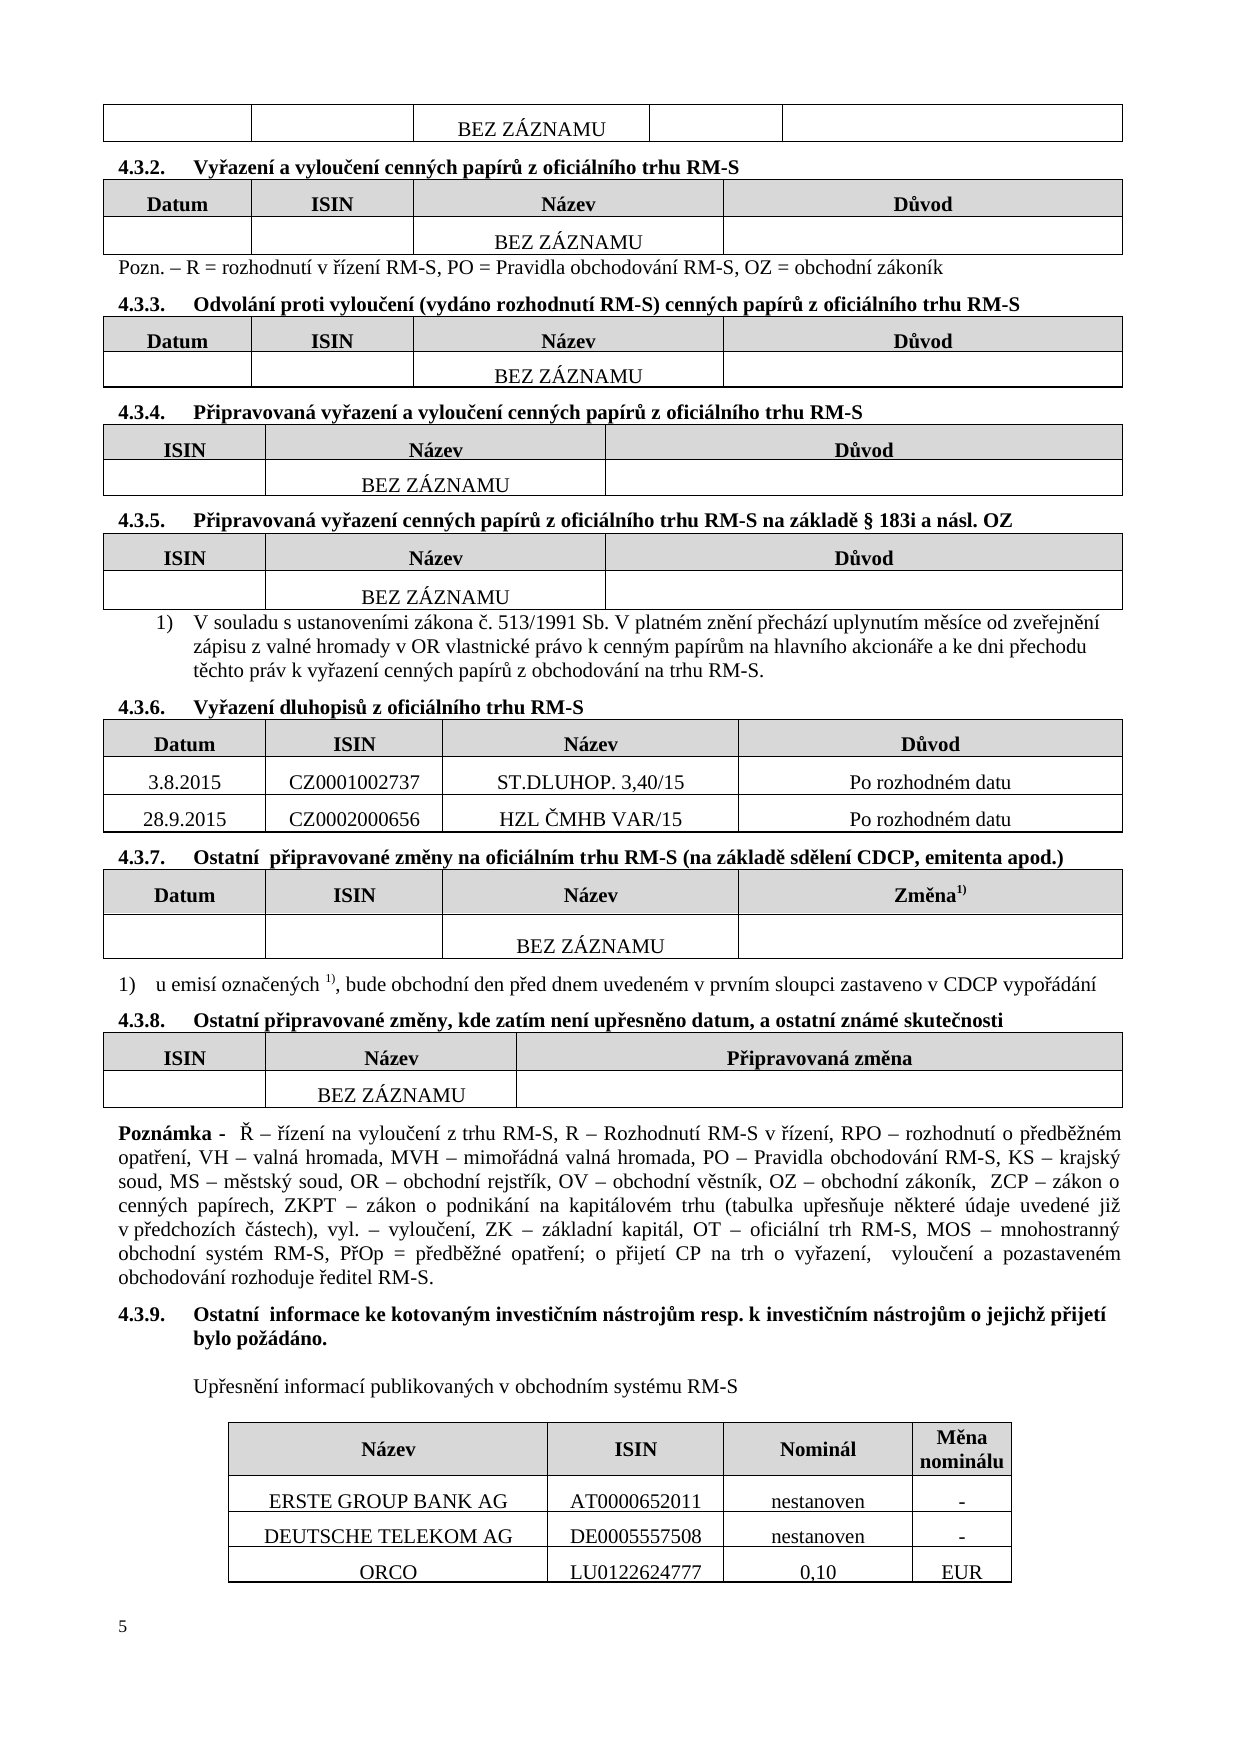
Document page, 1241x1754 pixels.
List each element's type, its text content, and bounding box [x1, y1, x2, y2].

table_cell nestanoven [724, 1512, 912, 1546]
table_cell BEZ ZÁZNAMU [443, 915, 738, 958]
table_cell [517, 1071, 1122, 1107]
subtitle Ostatní připravované změny, kde zatím není upřesněno datum, a ostatní známé skutečnosti [118, 1008, 1122, 1032]
table_header Důvod [739, 720, 1122, 756]
table_header ISIN [266, 870, 442, 913]
table_header Datum [104, 180, 251, 216]
table_cell [724, 217, 1122, 254]
table_cell 28.9.2015 [104, 795, 265, 831]
table_cell [252, 105, 413, 141]
table_cell [104, 460, 265, 495]
subtitle Vyřazení a vyloučení cenných papírů z oficiálního trhu RM-S [118, 154, 1122, 179]
table_cell ORCO [229, 1547, 547, 1581]
table_header Důvod [724, 317, 1122, 351]
table_cell [104, 571, 265, 609]
table_cell BEZ ZÁZNAMU [266, 571, 605, 609]
table_header Název [414, 180, 723, 216]
table_header Připravovaná změna [517, 1033, 1122, 1070]
table_header Název [443, 870, 738, 913]
list u emisí označených 1), bude obchodní den před dnem uvedeném v prvním sloupci zastaveno v CDCP vypořádání [118, 971, 1122, 996]
table_header Důvod [724, 180, 1122, 216]
table_cell CZ0001002737 [266, 757, 442, 794]
table_cell 3.8.2015 [104, 757, 265, 794]
table_cell [104, 915, 265, 958]
table_cell BEZ ZÁZNAMU [266, 460, 605, 495]
table_cell [266, 915, 442, 958]
text Upřesnění informací publikovaných v obchodním systému RM-S [118, 1374, 1122, 1422]
table_cell BEZ ZÁZNAMU [414, 105, 649, 141]
table_cell [104, 1071, 265, 1107]
subtitle Ostatní informace ke kotovaným investičním nástrojům resp. k investičním nástrojům o jejichž přijetí bylo požádáno. [118, 1302, 1122, 1350]
table_cell LU0122624777 [548, 1547, 723, 1581]
table_header Důvod [606, 425, 1122, 459]
table_header ISIN [104, 425, 265, 459]
table_cell [606, 571, 1122, 609]
table_cell - [913, 1512, 1011, 1546]
subtitle Ostatní připravované změny na oficiálním trhu RM-S (na základě sdělení CDCP, emitenta apod.) [118, 845, 1122, 869]
table_header ISIN [104, 1033, 265, 1070]
table_cell [650, 105, 782, 141]
table_header ISIN [104, 534, 265, 570]
table_header Datum [104, 870, 265, 913]
table_header Název [266, 425, 605, 459]
subtitle Odvolání proti vyloučení (vydáno rozhodnutí RM-S) cenných papírů z oficiálního trhu RM-S [118, 291, 1122, 316]
table_cell Po rozhodném datu [739, 757, 1122, 794]
table_cell EUR [913, 1547, 1011, 1581]
table_cell nestanoven [724, 1476, 912, 1511]
table_header Název [443, 720, 738, 756]
table_header Změna1) [739, 870, 1122, 913]
text Poznámka - Ř – řízení na vyloučení z trhu RM-S, R – Rozhodnutí RM-S v řízení, RPO – rozhodnutí o předběžném opatření, VH – valná hromada, MVH – mimořádná valná hromada, PO – Pravidla obchodování RM-S, KS – krajský soud, MS – městský soud, OR – obchodní rejstřík, OV – obchodní věstník, OZ – obchodní zákoník, ZCP – zákon o cenných papírech, ZKPT – zákon o podnikání na kapitálovém trhu (tabulka upřesňuje některé údaje uvedené již v předchozích částech), vyl. – vyloučení, ZK – základní kapitál, OT – oficiální trh RM-S, MOS – mnohostranný obchodní systém RM-S, PřOp = předběžné opatření; o přijetí CP na trh o vyřazení, vyloučení a pozastaveném obchodování rozhoduje ředitel RM-S. [118, 1121, 1122, 1289]
table_cell DE0005557508 [548, 1512, 723, 1546]
table_header ISIN [252, 180, 413, 216]
table_header Datum [104, 720, 265, 756]
table_header Název [414, 317, 723, 351]
subtitle Připravovaná vyřazení a vyloučení cenných papírů z oficiálního trhu RM-S [118, 400, 1122, 424]
table_cell [606, 460, 1122, 495]
text Pozn. – R = rozhodnutí v řízení RM-S, PO = Pravidla obchodování RM-S, OZ = obchodní zákoník [118, 255, 1122, 279]
table_cell [104, 217, 251, 254]
table_cell BEZ ZÁZNAMU [414, 352, 723, 386]
table_cell BEZ ZÁZNAMU [414, 217, 723, 254]
table_cell [252, 352, 413, 386]
table_cell BEZ ZÁZNAMU [266, 1071, 516, 1107]
table_header ISIN [266, 720, 442, 756]
table_cell DEUTSCHE TELEKOM AG [229, 1512, 547, 1546]
table_header Datum [104, 317, 251, 351]
list V souladu s ustanoveními zákona č. 513/1991 Sb. V platném znění přechází uplynutím měsíce od zveřejnění zápisu z valné hromady v OR vlastnické právo k cenným papírům na hlavního akcionáře a ke dni přechodu těchto práv k vyřazení cenných papírů z obchodování na trhu RM-S. [156, 610, 1122, 682]
subtitle Připravovaná vyřazení cenných papírů z oficiálního trhu RM-S na základě § 183i a násl. OZ [118, 508, 1122, 532]
table_cell [252, 217, 413, 254]
table_cell [104, 352, 251, 386]
table_header Měna nominálu [913, 1423, 1011, 1475]
table_cell - [913, 1476, 1011, 1511]
table_header ISIN [252, 317, 413, 351]
table_header Název [229, 1423, 547, 1475]
table_header Důvod [606, 534, 1122, 570]
subtitle Vyřazení dluhopisů z oficiálního trhu RM-S [118, 694, 1122, 719]
table_header ISIN [548, 1423, 723, 1475]
table_cell AT0000652011 [548, 1476, 723, 1511]
table_cell ST.DLUHOP. 3,40/15 [443, 757, 738, 794]
table_cell Po rozhodném datu [739, 795, 1122, 831]
table_cell [739, 915, 1122, 958]
table_cell CZ0002000656 [266, 795, 442, 831]
table_cell HZL ČMHB VAR/15 [443, 795, 738, 831]
table_header Název [266, 1033, 516, 1070]
table_cell [783, 105, 1122, 141]
table_cell ERSTE GROUP BANK AG [229, 1476, 547, 1511]
table_header Nominál [724, 1423, 912, 1475]
table_cell [104, 105, 251, 141]
table_header Název [266, 534, 605, 570]
table_cell [724, 352, 1122, 386]
table_cell 0,10 [724, 1547, 912, 1581]
